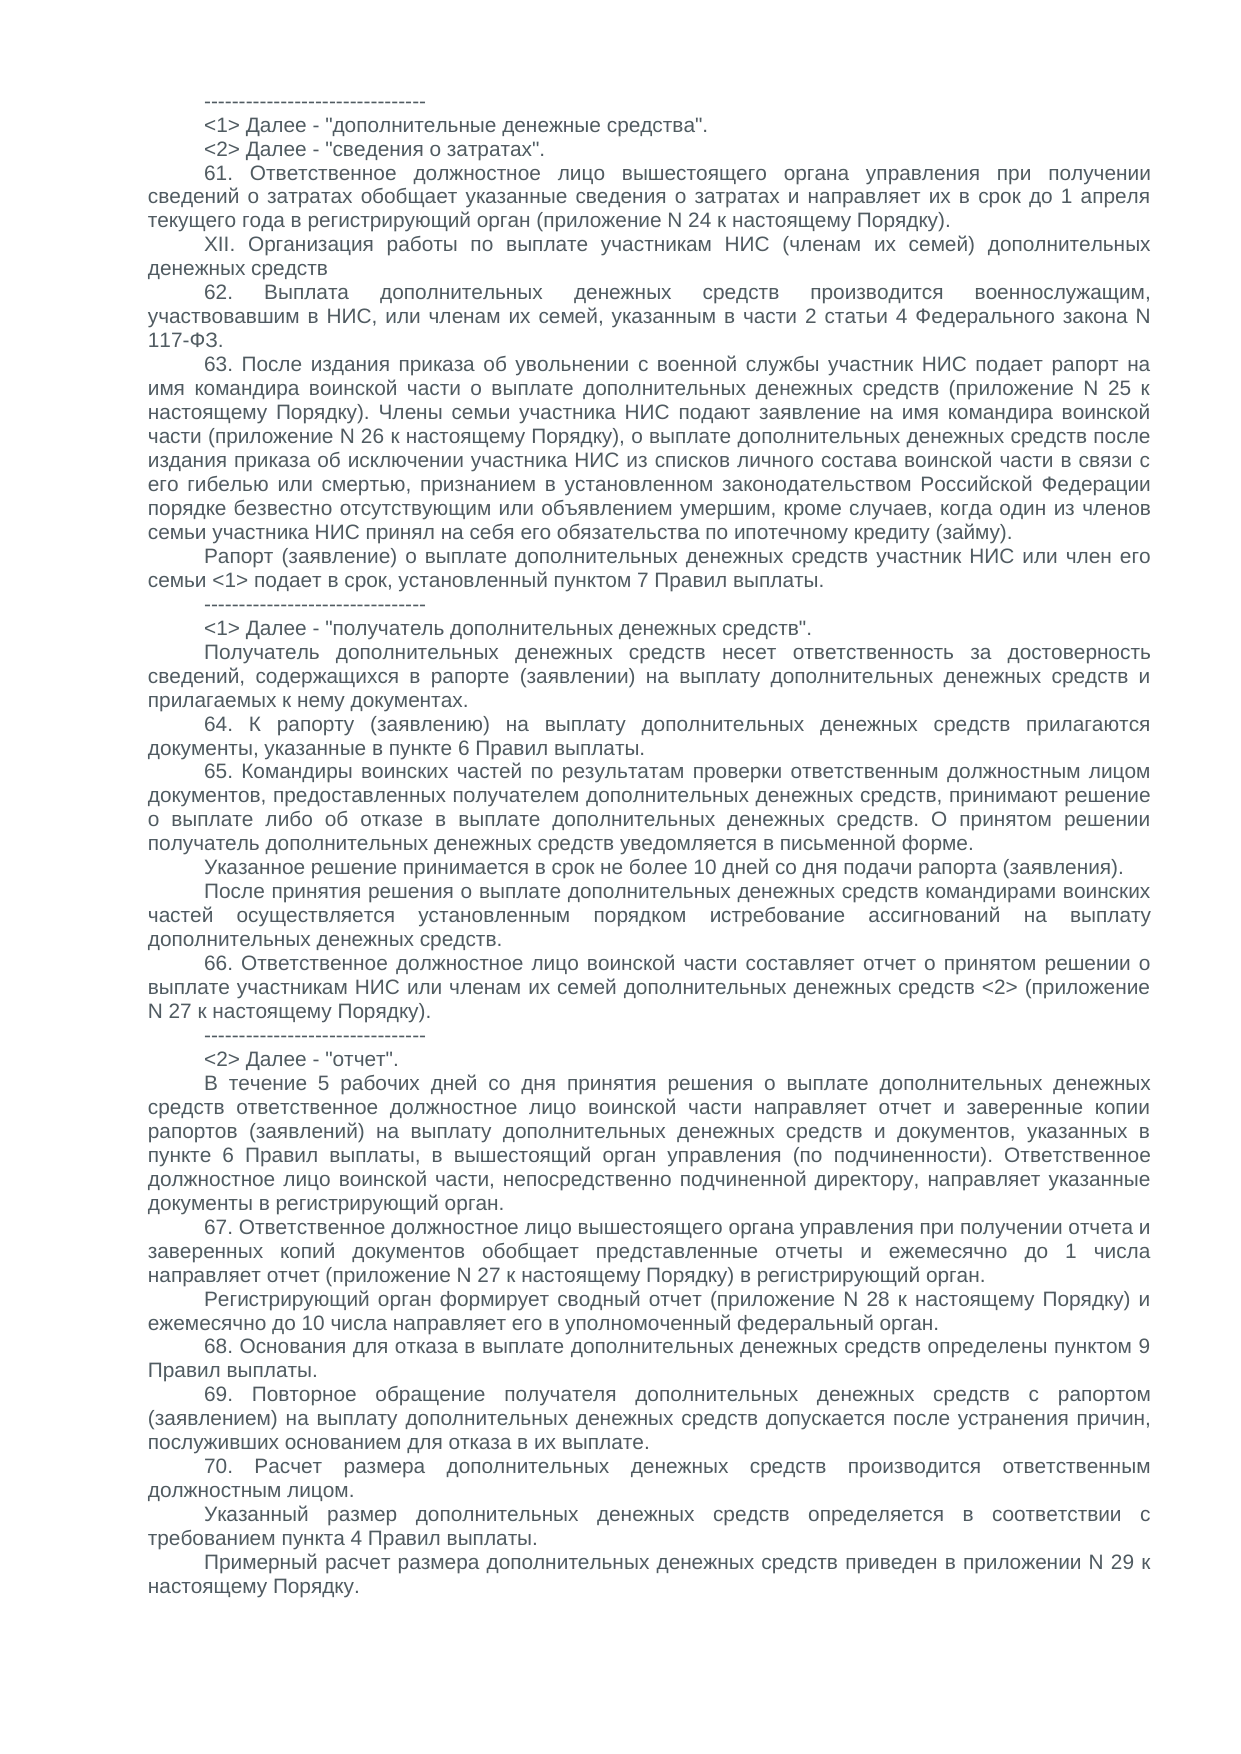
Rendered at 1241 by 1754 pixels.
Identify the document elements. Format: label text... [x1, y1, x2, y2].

text 68. Основания для отказа в выплате дополнительных денежных средств определены пунктом 9 Правил выплаты. [148, 1334, 1152, 1382]
text 66. Ответственное должностное лицо воинской части составляет отчет о принятом решении о выплате участникам НИС или членам их семей дополнительных денежных средств <2> (приложение N 27 к настоящему Порядку). [148, 951, 1152, 1023]
text 70. Расчет размера дополнительных денежных средств производится ответственным должностным лицом. [148, 1454, 1152, 1502]
text 69. Повторное обращение получателя дополнительных денежных средств с рапортом (заявлением) на выплату дополнительных денежных средств допускается после устранения причин, послуживших основанием для отказа в их выплате. [148, 1382, 1152, 1454]
text 62. Выплата дополнительных денежных средств производится военнослужащим, участвовавшим в НИС, или членам их семей, указанным в части 2 статьи 4 Федерального закона N 117-ФЗ. [148, 280, 1152, 352]
text 65. Командиры воинских частей по результатам проверки ответственным должностным лицом документов, предоставленных получателем дополнительных денежных средств, принимают решение о выплате либо об отказе в выплате дополнительных денежных средств. О принятом решении получатель дополнительных денежных средств уведомляется в письменной форме. [148, 759, 1152, 855]
text <1> Далее - "получатель дополнительных денежных средств". [148, 616, 1152, 639]
text 63. После издания приказа об увольнении с военной службы участник НИС подает рапорт на имя командира воинской части о выплате дополнительных денежных средств (приложение N 25 к настоящему Порядку). Члены семьи участника НИС подают заявление на имя командира воинской части (приложение N 26 к настоящему Порядку), о выплате дополнительных денежных средств после издания приказа об исключении участника НИС из списков личного состава воинской части в связи с его гибелью или смертью, признанием в установленном законодательством Российской Федерации порядке безвестно отсутствующим или объявлением умершим, кроме случаев, когда один из членов семьи участника НИС принял на себя его обязательства по ипотечному кредиту (займу). [148, 352, 1152, 544]
text 64. К рапорту (заявлению) на выплату дополнительных денежных средств прилагаются документы, указанные в пункте 6 Правил выплаты. [148, 711, 1152, 759]
text Рапорт (заявление) о выплате дополнительных денежных средств участник НИС или член его семьи <1> подает в срок, установленный пунктом 7 Правил выплаты. [148, 544, 1152, 592]
text -------------------------------- [148, 88, 1152, 112]
text В течение 5 рабочих дней со дня принятия решения о выплате дополнительных денежных средств ответственное должностное лицо воинской части направляет отчет и заверенные копии рапортов (заявлений) на выплату дополнительных денежных средств и документов, указанных в пункте 6 Правил выплаты, в вышестоящий орган управления (по подчиненности). Ответственное должностное лицо воинской части, непосредственно подчиненной директору, направляет указанные документы в регистрирующий орган. [148, 1071, 1152, 1214]
text Указанное решение принимается в срок не более 10 дней со дня подачи рапорта (заявления). [148, 855, 1152, 879]
text XII. Организация работы по выплате участникам НИС (членам их семей) дополнительных денежных средств [148, 232, 1152, 280]
text Указанный размер дополнительных денежных средств определяется в соответствии с требованием пункта 4 Правил выплаты. [148, 1502, 1152, 1550]
text Регистрирующий орган формирует сводный отчет (приложение N 28 к настоящему Порядку) и ежемесячно до 10 числа направляет его в уполномоченный федеральный орган. [148, 1286, 1152, 1334]
text -------------------------------- [148, 1023, 1152, 1047]
text 67. Ответственное должностное лицо вышестоящего органа управления при получении отчета и заверенных копий документов обобщает представленные отчеты и ежемесячно до 1 числа направляет отчет (приложение N 27 к настоящему Порядку) в регистрирующий орган. [148, 1214, 1152, 1286]
text <2> Далее - "сведения о затратах". [148, 136, 1152, 160]
text Примерный расчет размера дополнительных денежных средств приведен в приложении N 29 к настоящему Порядку. [148, 1550, 1152, 1598]
text После принятия решения о выплате дополнительных денежных средств командирами воинских частей осуществляется установленным порядком истребование ассигнований на выплату дополнительных денежных средств. [148, 879, 1152, 951]
text -------------------------------- [148, 592, 1152, 616]
text 61. Ответственное должностное лицо вышестоящего органа управления при получении сведений о затратах обобщает указанные сведения о затратах и направляет их в срок до 1 апреля текущего года в регистрирующий орган (приложение N 24 к настоящему Порядку). [148, 160, 1152, 232]
text <1> Далее - "дополнительные денежные средства". [148, 112, 1152, 136]
text <2> Далее - "отчет". [148, 1047, 1152, 1071]
text Получатель дополнительных денежных средств несет ответственность за достоверность сведений, содержащихся в рапорте (заявлении) на выплату дополнительных денежных средств и прилагаемых к нему документах. [148, 639, 1152, 711]
